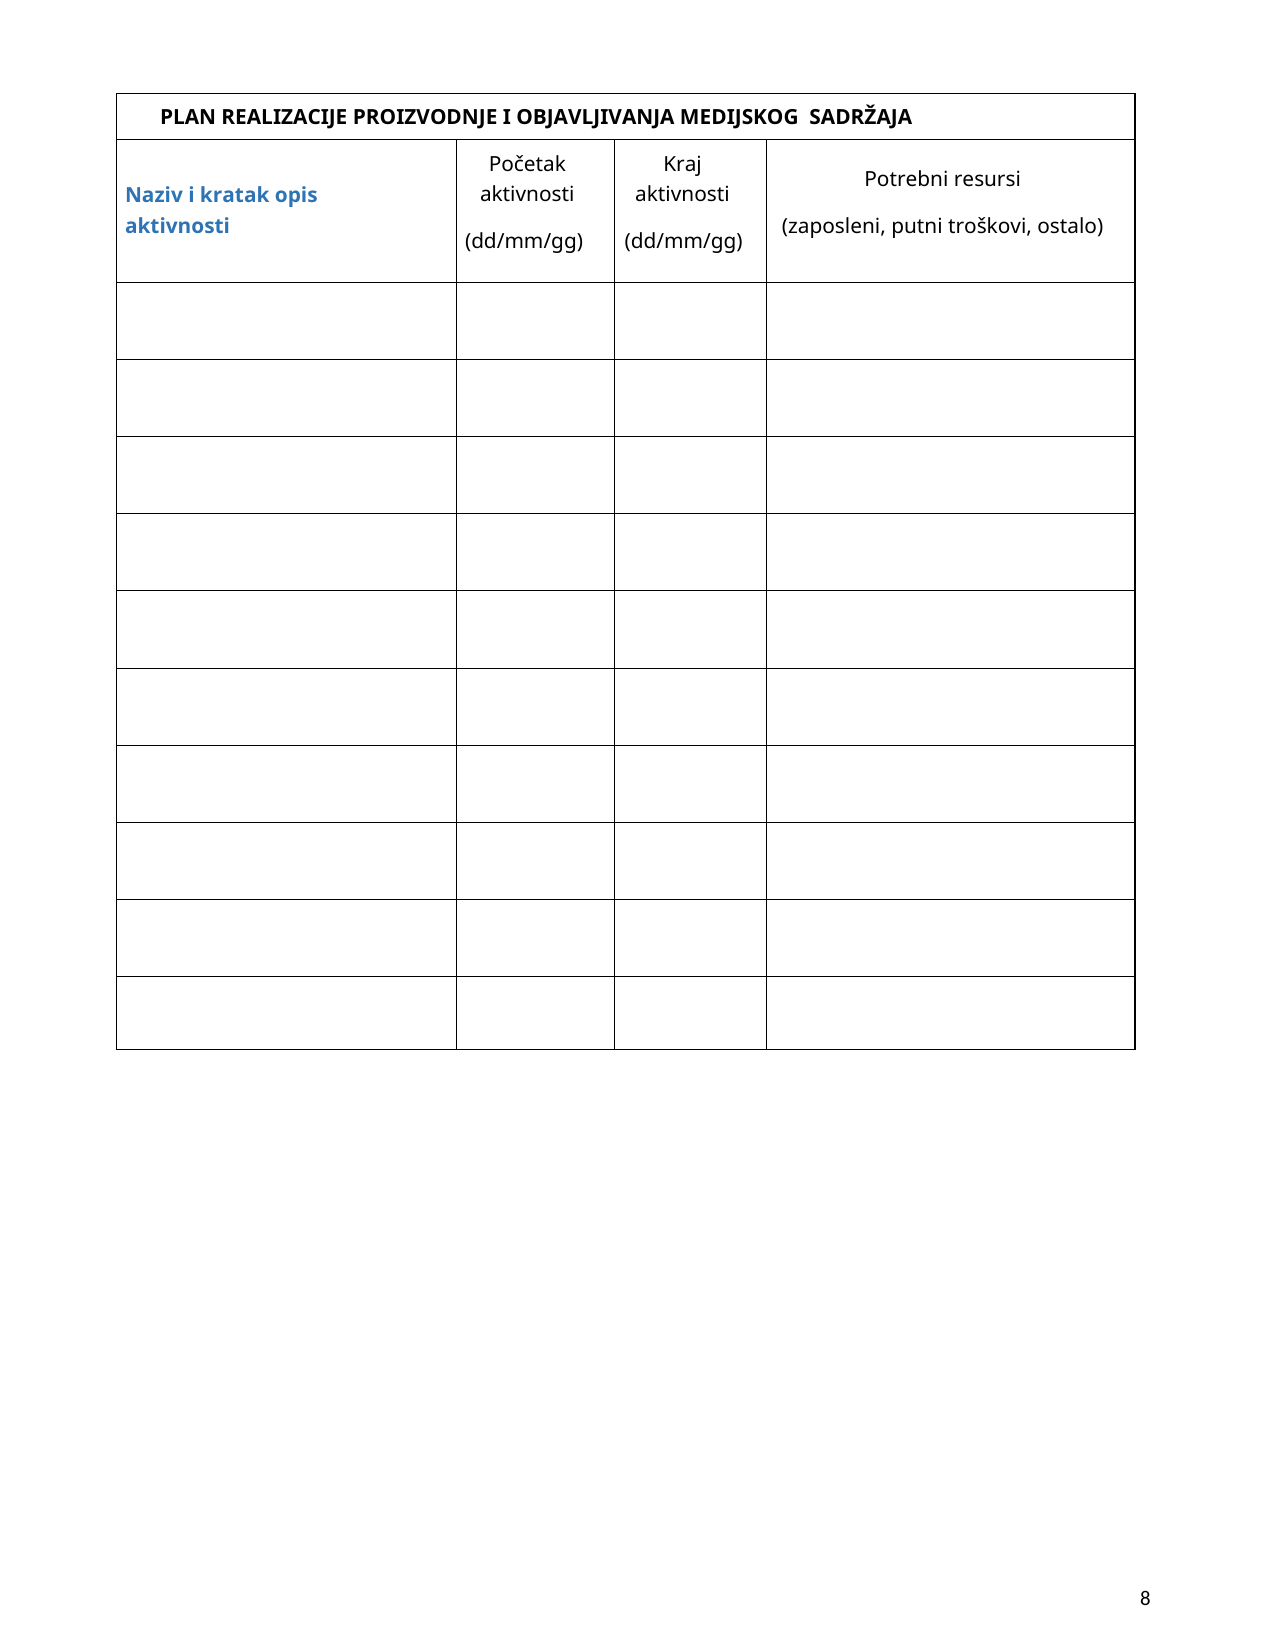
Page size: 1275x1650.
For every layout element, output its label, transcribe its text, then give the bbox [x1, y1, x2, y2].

table_cell [117, 437, 456, 513]
table_cell [615, 283, 766, 359]
table_cell [117, 360, 456, 436]
table_cell [615, 746, 766, 822]
table_cell [615, 669, 766, 744]
table_cell [117, 900, 456, 976]
table_cell [615, 514, 766, 590]
table_cell [767, 283, 1134, 359]
table_cell [457, 823, 614, 899]
table_cell [615, 591, 766, 667]
table_cell [457, 360, 614, 436]
table_cell [457, 437, 614, 513]
table_cell [457, 283, 614, 359]
table_cell [457, 669, 614, 744]
table_cell [615, 900, 766, 976]
table_cell [615, 437, 766, 513]
table_header PLAN REALIZACIJE PROIZVODNJE I OBJAVLJIVANJA MEDIJSKOG SADRŽAJA [117, 94, 1134, 139]
table_cell [117, 823, 456, 899]
table_cell Potrebni resursi (zaposleni, putni troškovi, ostalo) [767, 140, 1134, 282]
table_cell Kraj aktivnosti (dd/mm/gg) [615, 140, 766, 282]
table_cell [117, 514, 456, 590]
table_cell [457, 514, 614, 590]
table_cell [117, 591, 456, 667]
table_cell [615, 823, 766, 899]
table_cell [457, 591, 614, 667]
table_cell [457, 900, 614, 976]
table_cell [615, 977, 766, 1049]
table_cell [767, 977, 1134, 1049]
table_cell [117, 746, 456, 822]
table_cell [767, 591, 1134, 667]
table_cell [117, 669, 456, 744]
table_cell [767, 746, 1134, 822]
table_cell [767, 437, 1134, 513]
table_cell [767, 360, 1134, 436]
table_cell [117, 283, 456, 359]
table_cell [117, 977, 456, 1049]
table_cell [615, 360, 766, 436]
table_cell [767, 669, 1134, 744]
table_cell Početak aktivnosti (dd/mm/gg) [457, 140, 614, 282]
table_cell Naziv i kratak opis aktivnosti [117, 140, 456, 282]
table_cell [457, 977, 614, 1049]
table_cell [767, 823, 1134, 899]
table_cell [767, 900, 1134, 976]
table_cell [457, 746, 614, 822]
table_cell [767, 514, 1134, 590]
